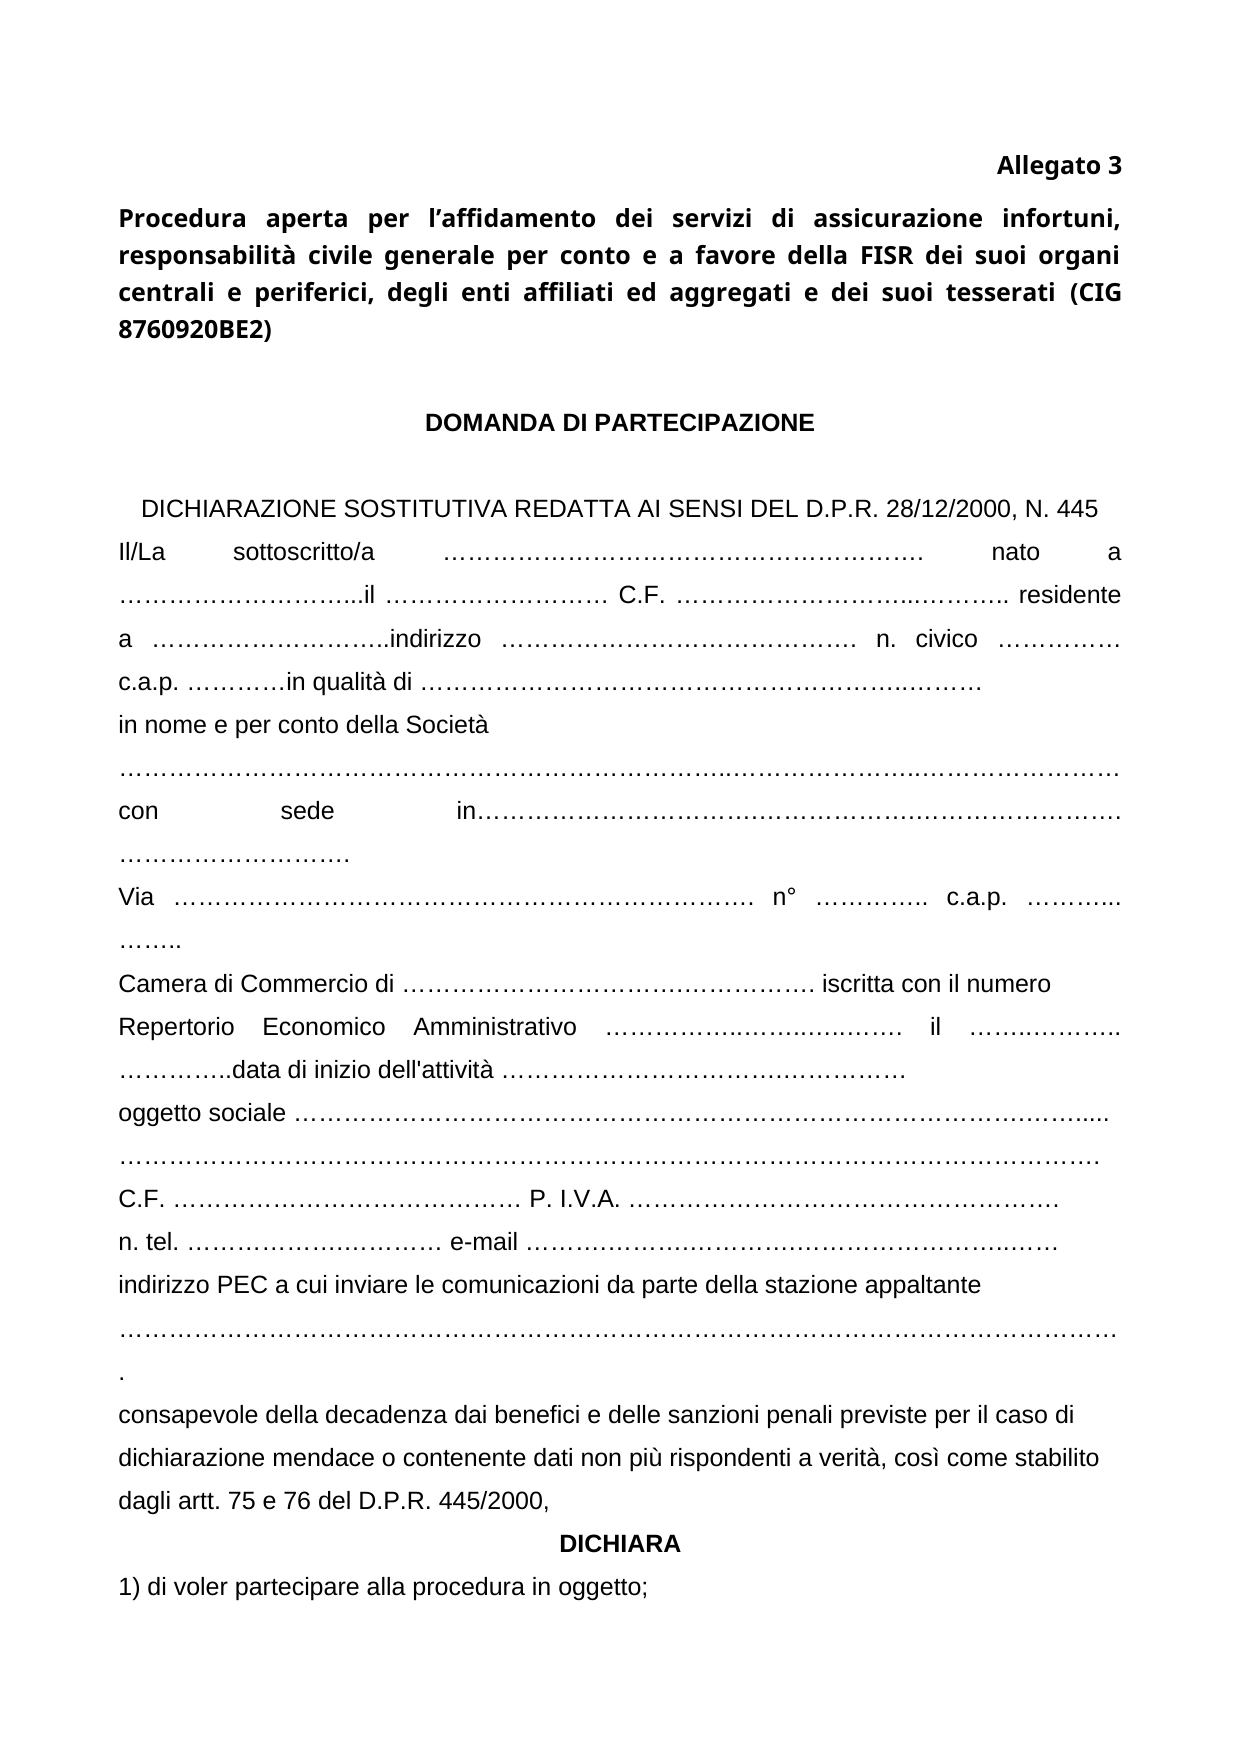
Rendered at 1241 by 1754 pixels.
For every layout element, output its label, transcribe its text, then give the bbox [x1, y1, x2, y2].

text DICHIARAZIONE SOSTITUTIVA REDATTA AI SENSI DEL D.P.R. 28/12/2000, N. 445 [118, 494, 1122, 523]
text Il/La sottoscritto/a …………………………………………………. nato a ………………………...il ……………………… C.F. ………………………...……….. residente a ………………………..indirizzo ……………………………………. n. civico …………… c.a.p. …………in qualità di …………………………………………………..……… [118, 537, 1122, 695]
text dagli artt. 75 e 76 del D.P.R. 445/2000, [118, 1486, 1122, 1515]
text ………………………………………………………………..…………………..…………………… [118, 753, 1122, 782]
text Allegato 3 [118, 148, 1122, 182]
text consapevole della decadenza dai benefici e delle sanzioni penali previste per il caso di [118, 1400, 1122, 1428]
text ………………………………………………………………………………………………………. [118, 1141, 1122, 1170]
text dichiarazione mendace o contenente dati non più rispondenti a verità, così come stabilito [118, 1443, 1122, 1472]
text in nome e per conto della Società [118, 710, 1122, 738]
text n. tel. ……………….………… e-mail ……….……….………….……………………..…… [118, 1227, 1122, 1256]
text Via ……………………………………………………………. n° ………….. c.a.p. ………...…….. [118, 882, 1122, 954]
text oggetto sociale …………………………………………………………………………….……..... [118, 1098, 1122, 1127]
text 1) di voler partecipare alla procedura in oggetto; [118, 1572, 1122, 1601]
text indirizzo PEC a cui inviare le comunicazioni da parte della stazione appaltante [118, 1270, 1122, 1299]
text …………………………………………………………………………………………………………. [118, 1313, 1122, 1385]
text Camera di Commercio di …………………………….……………. iscritta con il numero [118, 968, 1122, 997]
text Repertorio Economico Amministrativo ……………..……..…..……. il ……..………..…………..data di inizio dell'attività …………………………….…………… [118, 1012, 1122, 1083]
text Procedura aperta per l’affidamento dei servizi di assicurazione infortuni, responsabilità civile generale per conto e a favore della FISR dei suoi organi centrali e periferici, degli enti affiliati ed aggregati e dei suoi tesserati (CIG 8760920BE2) [118, 201, 1122, 345]
text DICHIARA [118, 1529, 1122, 1558]
text C.F. …………………………………… P. I.V.A. ……………………………………………. [118, 1184, 1122, 1213]
text DOMANDA DI PARTECIPAZIONE [118, 408, 1122, 437]
text con sede in…………………………….……………….…………………….………………………. [118, 796, 1122, 868]
